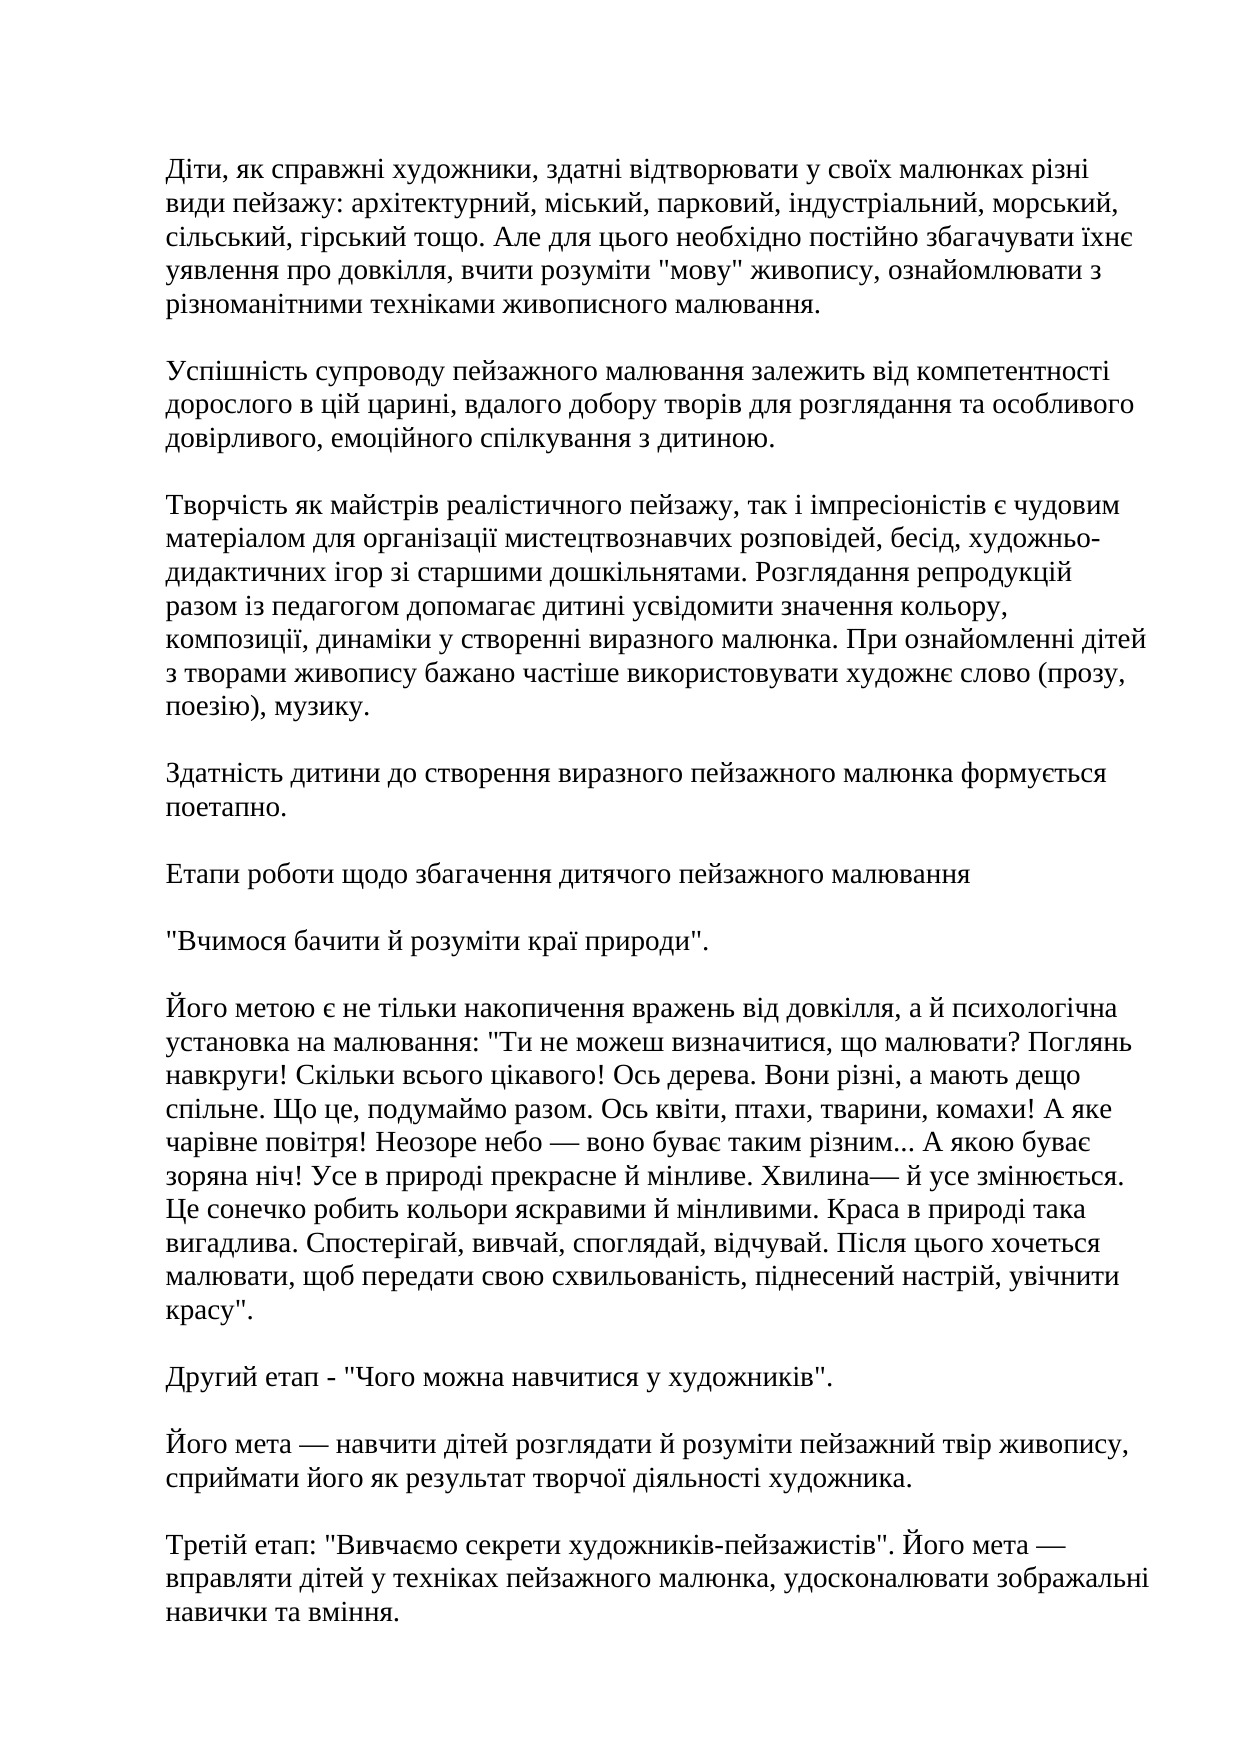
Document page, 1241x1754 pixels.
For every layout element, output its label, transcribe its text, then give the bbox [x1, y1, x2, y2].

text Його метою є не тільки накопичення вражень від довкілля, а й психологічна установка на малювання: "Ти не можеш визначитися, що малювати? Поглянь навкруги! Скільки всього цікавого! Ось дерева. Вони різні, а мають дещо спільне. Що це, подумаймо разом. Ось квіти, птахи, тварини, комахи! А яке чарівне повітря! Неозоре небо — воно буває таким різним... А якою буває зоряна ніч! Усе в природі прекрасне й мінливе. Хвилина— й усе змінюється. Це сонечко робить кольори яскравими й мінливими. Краса в природі така вигадлива. Спостерігай, вивчай, споглядай, відчувай. Після цього хочеться малювати, щоб передати свою схвильованість, піднесений настрій, увічнити красу". [165, 990, 1152, 1326]
text Творчість як майстрів реалістичного пейзажу, так і імпресіоністів є чудовим матеріалом для організації мистецтвознавчих розповідей, бесід, художньо-дидактичних ігор зі старшими дошкільнятами. Розглядання репродукцій разом із педагогом допомагає дитині усвідомити значення кольору, композиції, динаміки у створенні виразного малюнка. При ознайомленні дітей з творами живопису бажано частіше використовувати художнє слово (прозу, поезію), музику. [165, 487, 1152, 722]
text Етапи роботи щодо збагачення дитячого пейзажного малювання [165, 856, 1152, 889]
text Здатність дитини до створення виразного пейзажного малюнка формується поетапно. [165, 755, 1152, 822]
text Діти, як справжні художники, здатні відтворювати у своїх малюнках різні види пейзажу: архітектурний, міський, парковий, індустріальний, морський, сільський, гірський тощо. Але для цього необхідно постійно збагачувати їхнє уявлення про довкілля, вчити розуміти "мову" живопису, ознайомлювати з різноманітними техніками живописного малювання. [165, 152, 1152, 319]
text Другий етап - "Чого можна навчитися у художників". [165, 1359, 1152, 1393]
text "Вчимося бачити й розуміти краї природи". [165, 923, 1152, 957]
text Третій етап: "Вивчаємо секрети художників-пейзажистів". Його мета — вправляти дітей у техніках пейзажного малюнка, удосконалювати зображальні навички та вміння. [165, 1527, 1152, 1627]
text Його мета — навчити дітей розглядати й розуміти пейзажний твір живопису, сприймати його як результат творчої діяльності художника. [165, 1426, 1152, 1493]
text Успішність супроводу пейзажного малювання залежить від компетентності дорослого в цій царині, вдалого добору творів для розглядання та особливого довірливого, емоційного спілкування з дитиною. [165, 353, 1152, 453]
